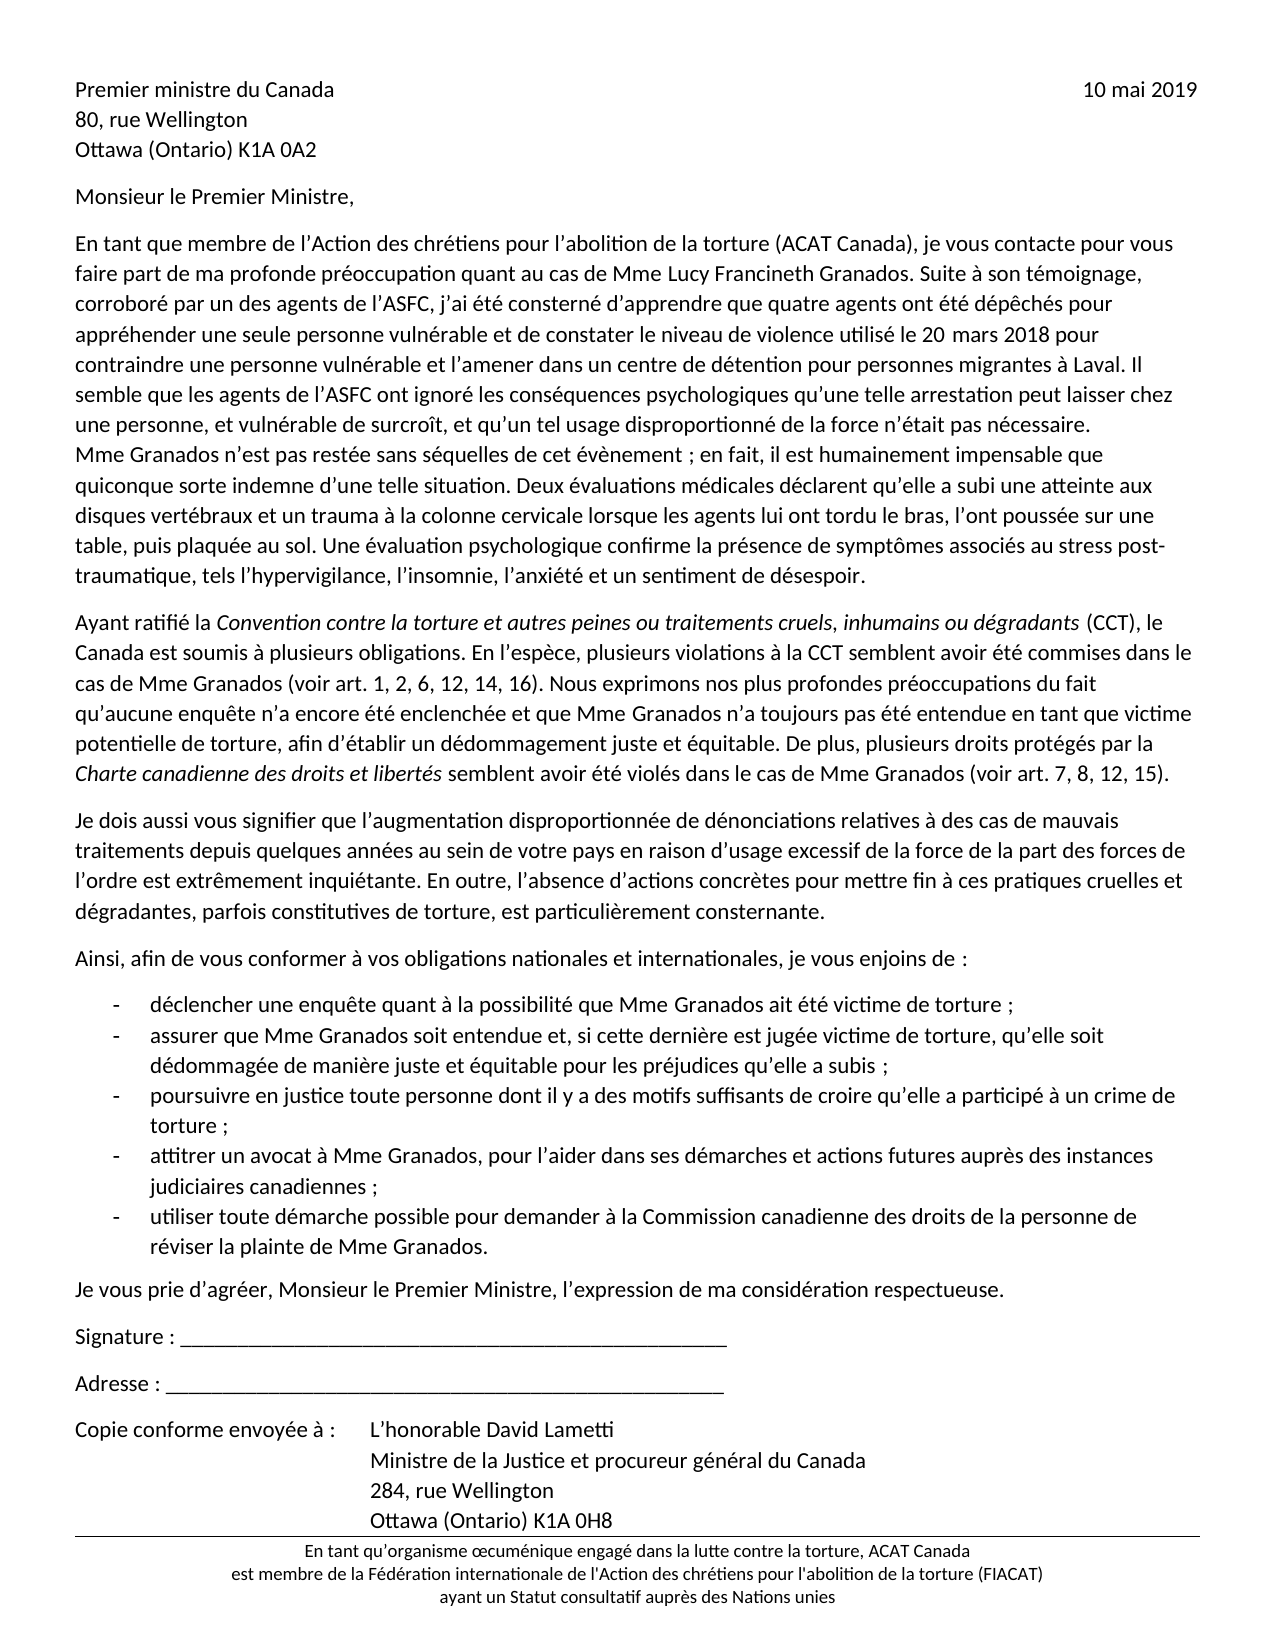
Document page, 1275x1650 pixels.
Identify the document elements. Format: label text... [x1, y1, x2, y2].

list poursuivre en justice toute personne dont il y a des motifs suffisants de croire qu’elle a participé à un crime de torture ; [112, 1081, 1200, 1139]
list assurer que Mme Granados soit entendue et, si cette dernière est jugée victime de torture, qu’elle soit dédommagée de manière juste et équitable pour les préjudices qu’elle a subis ; [112, 1021, 1200, 1079]
list attitrer un avocat à Mme Granados, pour l’aider dans ses démarches et actions futures auprès des instances judiciaires canadiennes ; [112, 1142, 1200, 1200]
text Signature : ________________________________________________ [75, 1322, 1200, 1350]
text Je vous prie d’agréer, Monsieur le Premier Ministre, l’expression de ma considération respectueuse. [75, 1275, 1200, 1303]
text Adresse : _________________________________________________ [75, 1369, 1200, 1397]
list déclencher une enquête quant à la possibilité que Mme Granados ait été victime de torture ; [112, 991, 1200, 1019]
text Ayant ratifié la Convention contre la torture et autres peines ou traitements cruels, inhumains ou dégradants (CCT), le Canada est soumis à plusieurs obligations. En l’espèce, plusieurs violations à la CCT semblent avoir été commises dans le cas de Mme Granados (voir art. 1, 2, 6, 12, 14, 16). Nous exprimons nos plus profondes préoccupations du fait qu’aucune enquête n’a encore été enclenchée et que Mme Granados n’a toujours pas été entendue en tant que victime potentielle de torture, afin d’établir un dédommagement juste et équitable. De plus, plusieurs droits protégés par la Charte canadienne des droits et libertés semblent avoir été violés dans le cas de Mme Granados (voir art. 7, 8, 12, 15). [75, 608, 1200, 787]
text En tant que membre de l’Action des chrétiens pour l’abolition de la torture (ACAT Canada), je vous contacte pour vous faire part de ma profonde préoccupation quant au cas de Mme Lucy Francineth Granados. Suite à son témoignage, corroboré par un des agents de l’ASFC, j’ai été consterné d’apprendre que quatre agents ont été dépêchés pour appréhender une seule personne vulnérable et de constater le niveau de violence utilisé le 20 mars 2018 pour contraindre une personne vulnérable et l’amener dans un centre de détention pour personnes migrantes à Laval. Il semble que les agents de l’ASFC ont ignoré les conséquences psychologiques qu’une telle arrestation peut laisser chez une personne, et vulnérable de surcroît, et qu’un tel usage disproportionné de la force n’était pas nécessaire. Mme Granados n’est pas restée sans séquelles de cet évènement ; en fait, il est humainement impensable que quiconque sorte indemne d’une telle situation. Deux évaluations médicales déclarent qu’elle a subi une atteinte aux disques vertébraux et un trauma à la colonne cervicale lorsque les agents lui ont tordu le bras, l’ont poussée sur une table, puis plaquée au sol. Une évaluation psychologique confirme la présence de symptômes associés au stress post-traumatique, tels l’hypervigilance, l’insomnie, l’anxiété et un sentiment de désespoir. [75, 229, 1200, 589]
text Monsieur le Premier Ministre, [75, 182, 1200, 210]
text Ainsi, afin de vous conformer à vos obligations nationales et internationales, je vous enjoins de : [75, 944, 1200, 972]
list utiliser toute démarche possible pour demander à la Commission canadienne des droits de la personne de réviser la plainte de Mme Granados. [112, 1202, 1200, 1260]
text Je dois aussi vous signifier que l’augmentation disproportionnée de dénonciations relatives à des cas de mauvais traitements depuis quelques années au sein de votre pays en raison d’usage excessif de la force de la part des forces de l’ordre est extrêmement inquiétante. En outre, l’absence d’actions concrètes pour mettre fin à ces pratiques cruelles et dégradantes, parfois constitutives de torture, est particulièrement consternante. [75, 806, 1200, 925]
text Premier ministre du Canada 10 mai 2019 80, rue Wellington Ottawa (Ontario) K1A 0A2 [75, 75, 1200, 163]
text Copie conforme envoyée à : L’honorable David Lametti Ministre de la Justice et procureur général du Canada 284, rue Wellington Ottawa (Ontario) K1A 0H8 [75, 1416, 1200, 1534]
